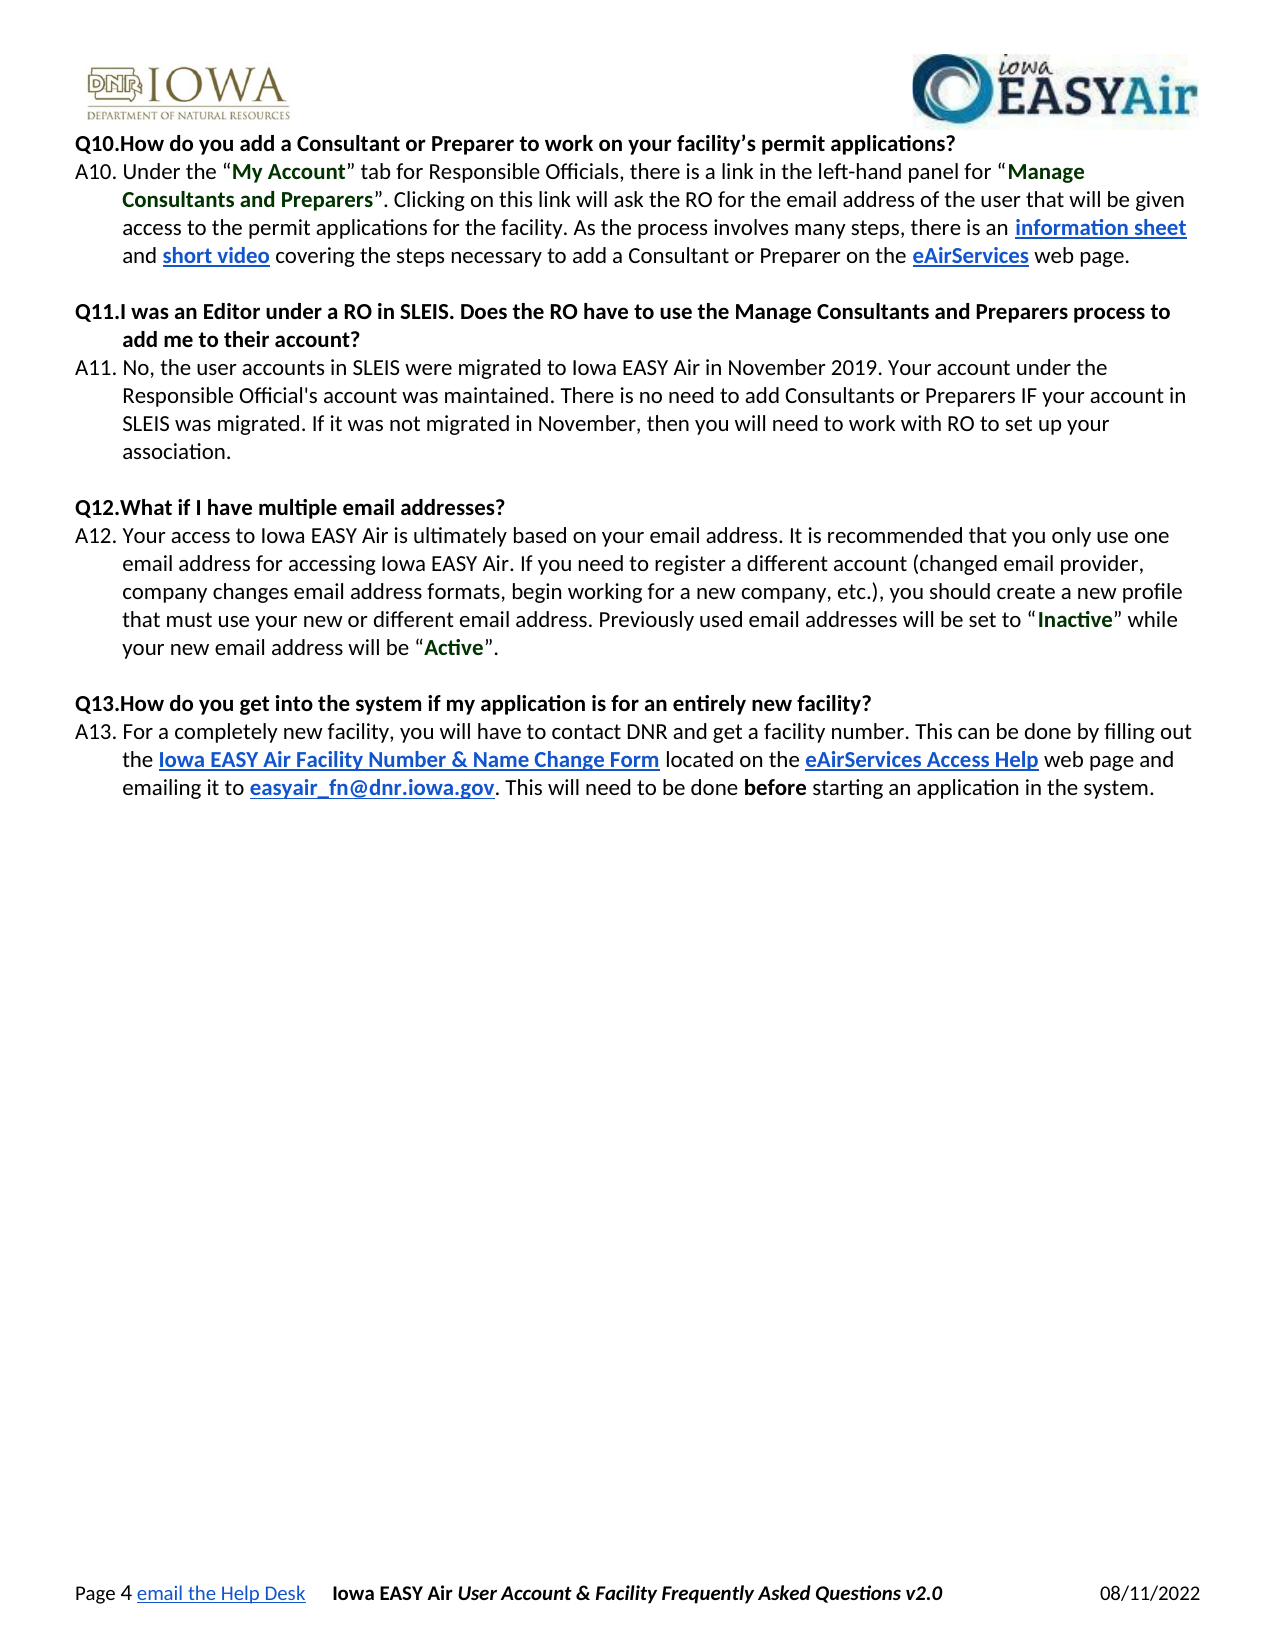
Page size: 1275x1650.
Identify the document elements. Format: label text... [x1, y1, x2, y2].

subtitle Q11.I was an Editor under a RO in SLEIS. Does the RO have to use the Manage Consultants and Preparers process to add me to their account? [75, 297, 1189, 353]
subtitle Q12.What if I have multiple email addresses? [75, 493, 1212, 521]
text A11. No, the user accounts in SLEIS were migrated to Iowa EASY Air in November 2019. Your account under the Responsible Official's account was maintained. There is no need to add Consultants or Preparers IF your account in SLEIS was migrated. If it was not migrated in November, then you will need to work with RO to set up your association. [75, 353, 1191, 465]
text A10. Under the “My Account” tab for Responsible Officials, there is a link in the left-hand panel for “Manage Consultants and Preparers”. Clicking on this link will ask the RO for the email address of the user that will be given access to the permit applications for the facility. As the process involves many steps, there is an information sheet and short video covering the steps necessary to add a Consultant or Preparer on the eAirServices web page. [75, 157, 1189, 269]
text A13. For a completely new facility, you will have to contact DNR and get a facility number. This can be done by filling out the Iowa EASY Air Facility Number & Name Change Form located on the eAirServices Access Help web page and emailing it to easyair_fn@dnr.iowa.gov. This will need to be done before starting an application in the system. [75, 717, 1212, 801]
text A12. Your access to Iowa EASY Air is ultimately based on your email address. It is recommended that you only use one email address for accessing Iowa EASY Air. If you need to register a different account (changed email provider, company changes email address formats, begin working for a new company, etc.), you should create a new profile that must use your new or different email address. Previously used email addresses will be set to “Inactive” while your new email address will be “Active”. [75, 521, 1187, 661]
picture [912, 54, 1199, 129]
subtitle Q13.How do you get into the system if my application is for an entirely new facility? [75, 689, 1212, 717]
picture [83, 62, 295, 124]
subtitle Q10.How do you add a Consultant or Preparer to work on your facility’s permit applications? [75, 129, 1212, 157]
